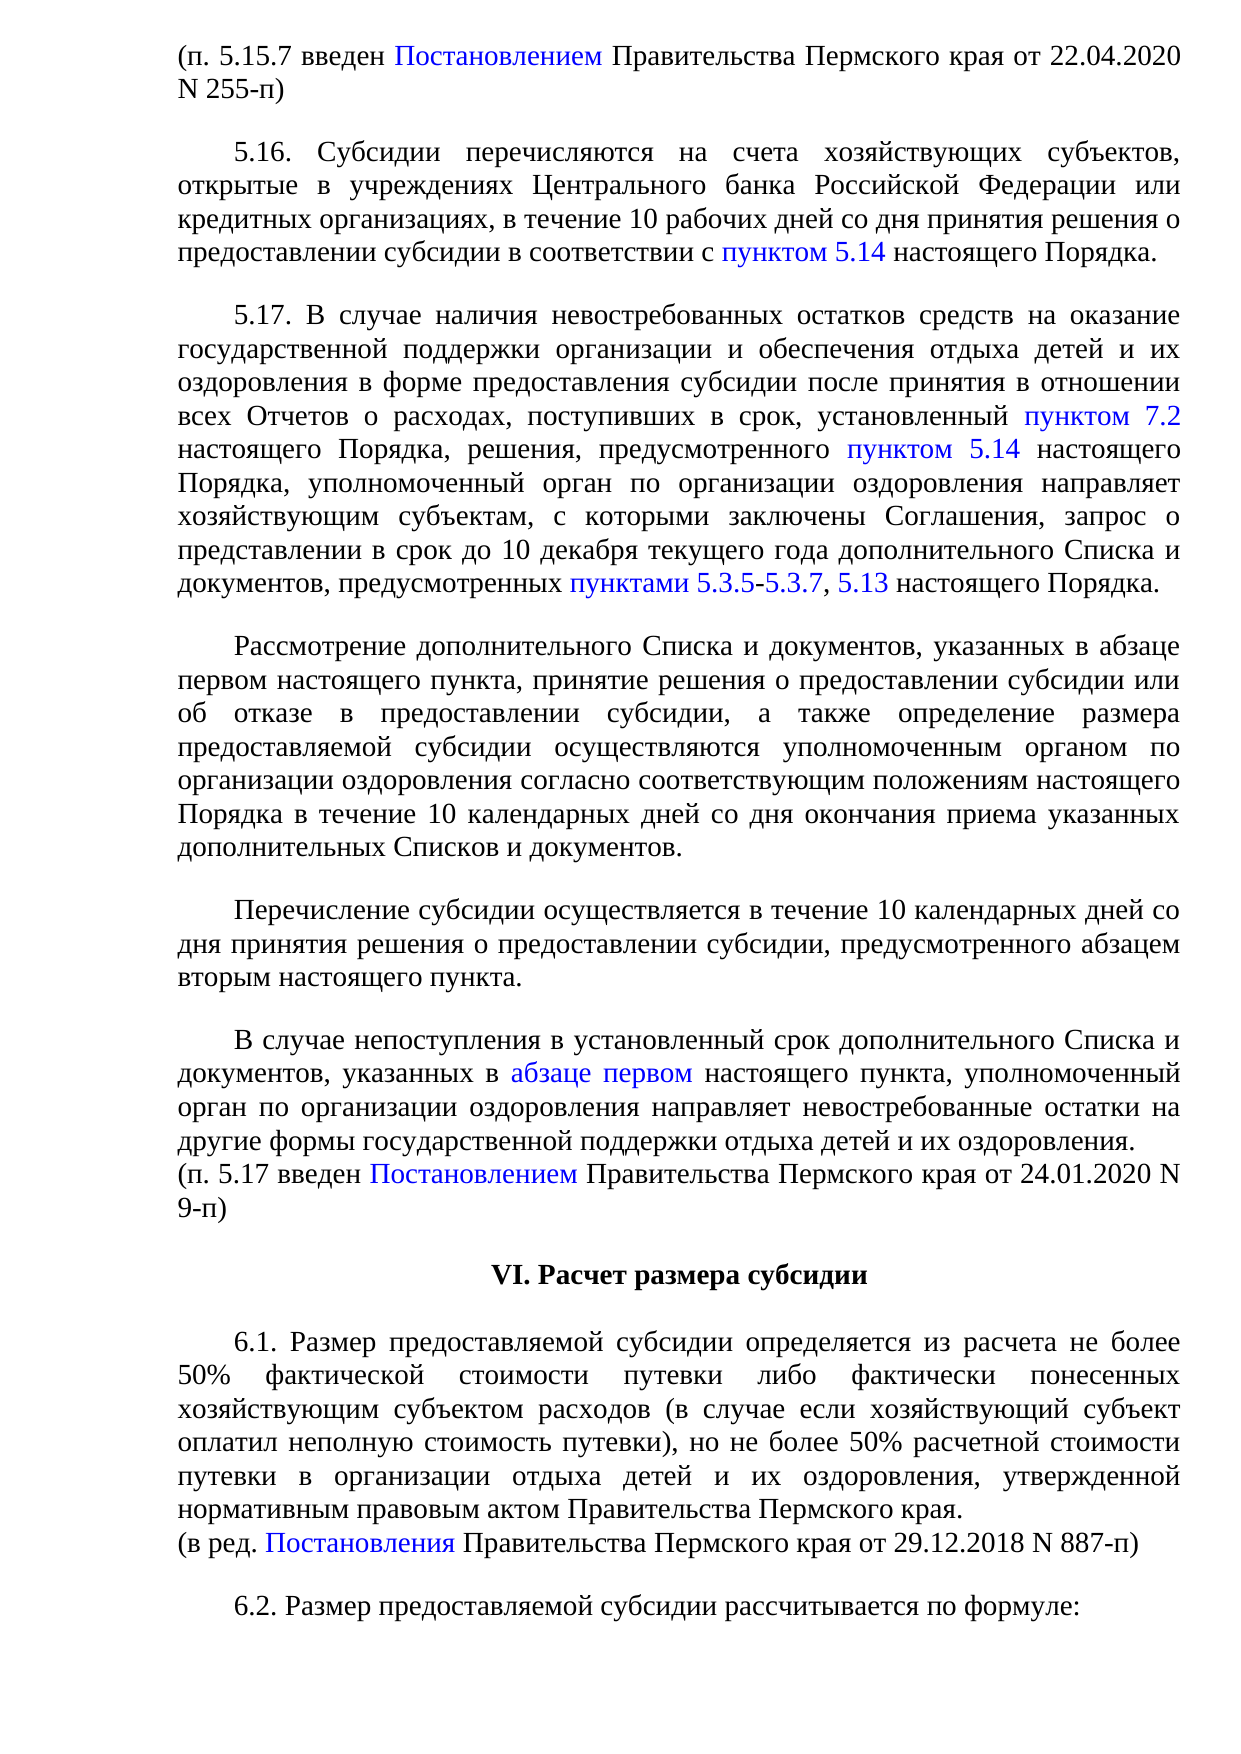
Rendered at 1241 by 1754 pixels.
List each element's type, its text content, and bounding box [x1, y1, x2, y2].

text В случае непоступления в установленный срок дополнительного Списка и документов, указанных в абзаце первом настоящего пункта, уполномоченный орган по организации оздоровления направляет невостребованные остатки на другие формы государственной поддержки отдыха детей и их оздоровления. [177, 1022, 1181, 1156]
text (в ред. Постановления Правительства Пермского края от 29.12.2018 N 887-п) [177, 1525, 1181, 1559]
text Рассмотрение дополнительного Списка и документов, указанных в абзаце первом настоящего пункта, принятие решения о предоставлении субсидии или об отказе в предоставлении субсидии, а также определение размера предоставляемой субсидии осуществляются уполномоченным органом по организации оздоровления согласно соответствующим положениям настоящего Порядка в течение 10 календарных дней со дня окончания приема указанных дополнительных Списков и документов. [177, 628, 1181, 863]
text Перечисление субсидии осуществляется в течение 10 календарных дней со дня принятия решения о предоставлении субсидии, предусмотренного абзацем вторым настоящего пункта. [177, 892, 1181, 993]
text (п. 5.15.7 введен Постановлением Правительства Пермского края от 22.04.2020 N 255-п) [177, 38, 1181, 105]
text 5.17. В случае наличия невостребованных остатков средств на оказание государственной поддержки организации и обеспечения отдыха детей и их оздоровления в форме предоставления субсидии после принятия в отношении всех Отчетов о расходах, поступивших в срок, установленный пунктом 7.2 настоящего Порядка, решения, предусмотренного пунктом 5.14 настоящего Порядка, уполномоченный орган по организации оздоровления направляет хозяйствующим субъектам, с которыми заключены Соглашения, запрос о представлении в срок до 10 декабря текущего года дополнительного Списка и документов, предусмотренных пунктами 5.3.5-5.3.7, 5.13 настоящего Порядка. [177, 297, 1181, 599]
text (п. 5.17 введен Постановлением Правительства Пермского края от 24.01.2020 N 9-п) [177, 1156, 1181, 1223]
text VI. Расчет размера субсидии [177, 1257, 1181, 1290]
text 6.2. Размер предоставляемой субсидии рассчитывается по формуле: [177, 1588, 1181, 1621]
text 5.16. Субсидии перечисляются на счета хозяйствующих субъектов, открытые в учреждениях Центрального банка Российской Федерации или кредитных организациях, в течение 10 рабочих дней со дня принятия решения о предоставлении субсидии в соответствии с пунктом 5.14 настоящего Порядка. [177, 134, 1181, 268]
text 6.1. Размер предоставляемой субсидии определяется из расчета не более 50% фактической стоимости путевки либо фактически понесенных хозяйствующим субъектом расходов (в случае если хозяйствующий субъект оплатил неполную стоимость путевки), но не более 50% расчетной стоимости путевки в организации отдыха детей и их оздоровления, утвержденной нормативным правовым актом Правительства Пермского края. [177, 1324, 1181, 1525]
